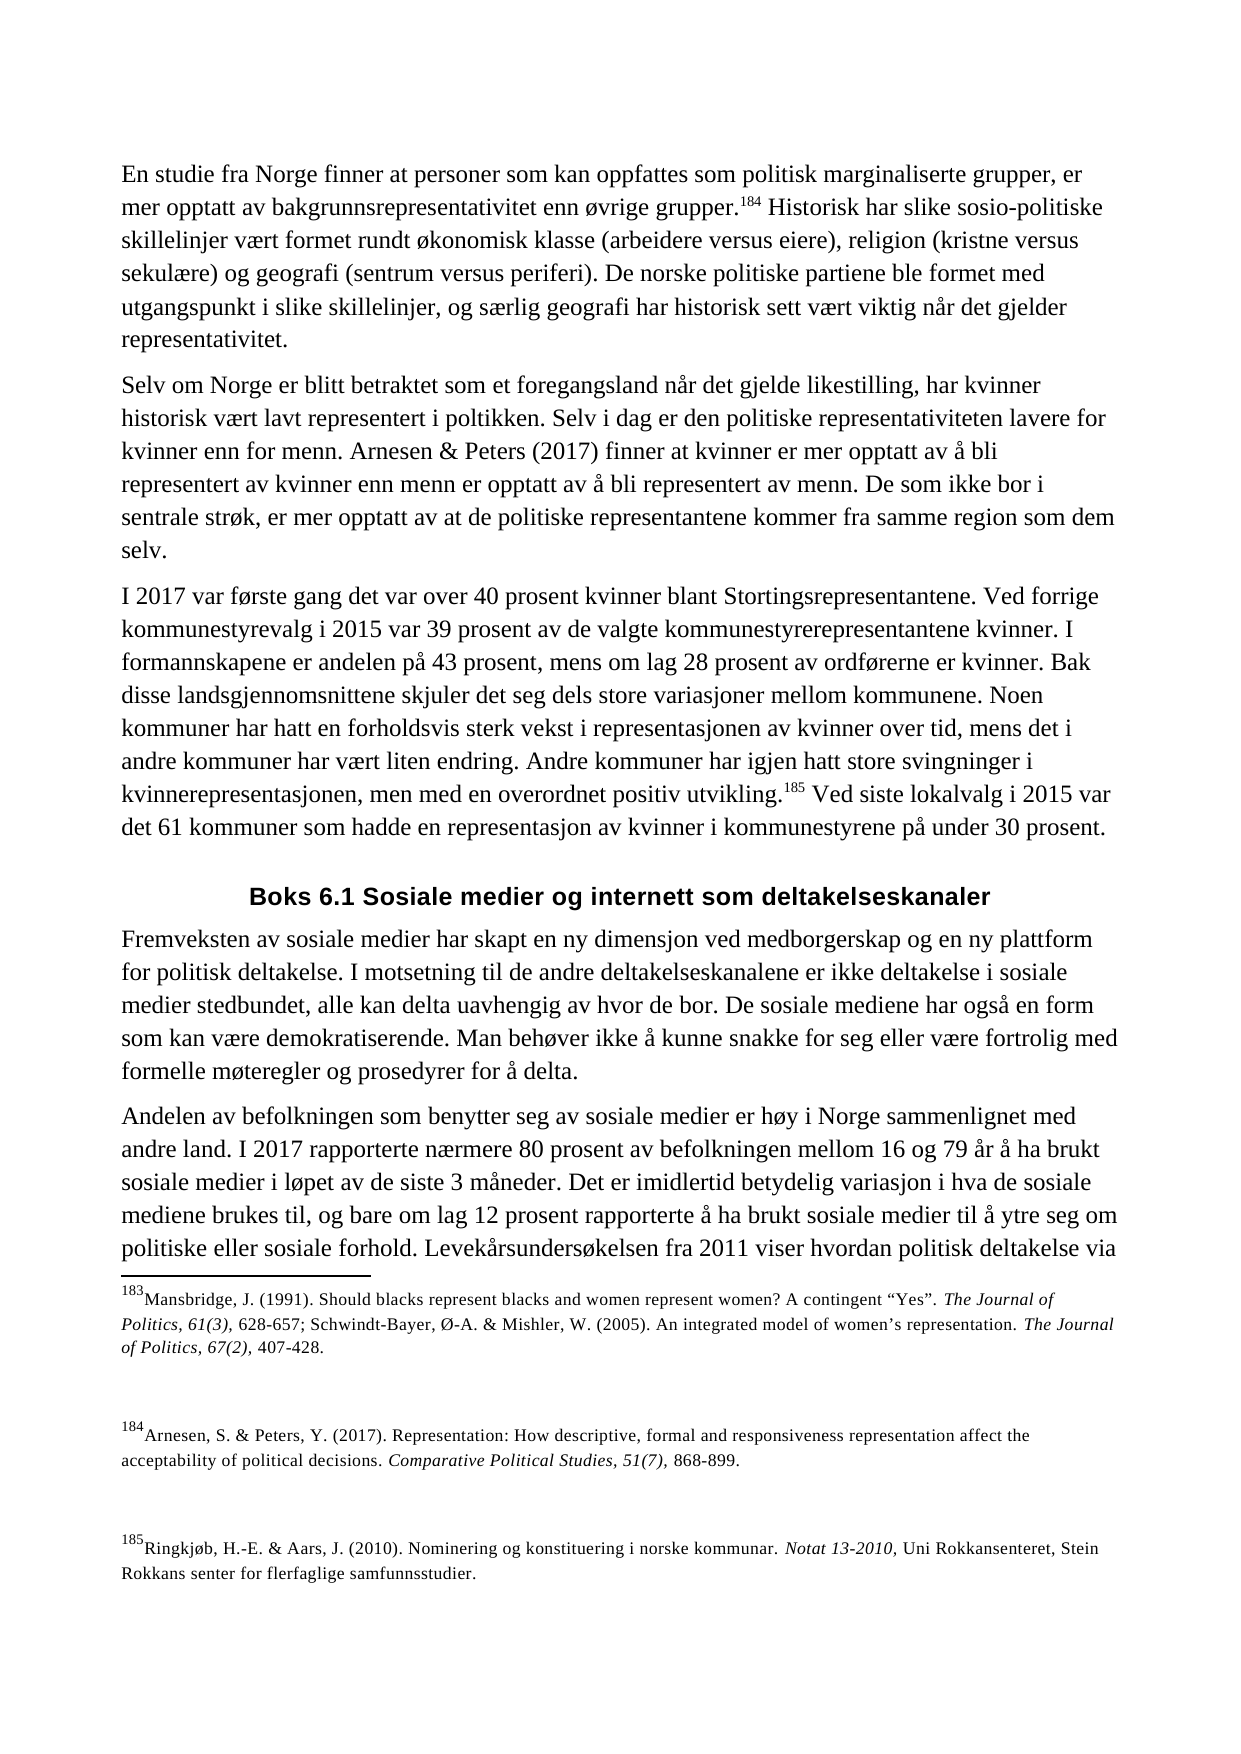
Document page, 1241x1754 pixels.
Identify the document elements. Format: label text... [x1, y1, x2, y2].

text Fremveksten av sosiale medier har skapt en ny dimensjon ved medborgerskap og en ny plattform for politisk deltakelse. I motsetning til de andre deltakelseskanalene er ikke deltakelse i sosiale medier stedbundet, alle kan delta uavhengig av hvor de bor. De sosiale mediene har også en form som kan være demokratiserende. Man behøver ikke å kunne snakke for seg eller være fortrolig med formelle møteregler og prosedyrer for å delta. [121, 924, 1119, 1084]
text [121, 1101, 1119, 1262]
text I 2017 var første gang det var over 40 prosent kvinner blant Stortingsrepresentantene. Ved forrige kommunestyrevalg i 2015 var 39 prosent av de valgte kommunestyrerepresentantene kvinner. I formannskapene er andelen på 43 prosent, mens om lag 28 prosent av ordførerne er kvinner. Bak disse landsgjennomsnittene skjuler det seg dels store variasjoner mellom kommunene. Noen kommuner har hatt en forholdsvis sterk vekst i representasjonen av kvinner over tid, mens det i andre kommuner har vært liten endring. Andre kommuner har igjen hatt store svingninger i kvinnerepresentasjonen, men med en overordnet positiv utvikling. Ved siste lokalvalg i 2015 var det 61 kommuner som hadde en representasjon av kvinner i kommunestyrene på under 30 prosent. [121, 581, 1119, 841]
text Sosiale medier og internett som deltakelseskanaler [121, 882, 1119, 911]
text En studie fra Norge finner at personer som kan oppfattes som politisk marginaliserte grupper, er mer opptatt av bakgrunnsrepresentativitet enn øvrige grupper. Historisk har slike sosio-politiske skillelinjer vært formet rundt økonomisk klasse (arbeidere versus eiere), religion (kristne versus sekulære) og geografi (sentrum versus periferi). De norske politiske partiene ble formet med utgangspunkt i slike skillelinjer, og særlig geografi har historisk sett vært viktig når det gjelder representativitet. [121, 159, 1119, 353]
text Selv om Norge er blitt betraktet som et foregangsland når det gjelde likestilling, har kvinner historisk vært lavt representert i poltikken. Selv i dag er den politiske representativiteten lavere for kvinner enn for menn. Arnesen & Peters (2017) finner at kvinner er mer opptatt av å bli representert av kvinner enn menn er opptatt av å bli representert av menn. De som ikke bor i sentrale strøk, er mer opptatt av at de politiske representantene kommer fra samme region som dem selv. [121, 370, 1119, 564]
